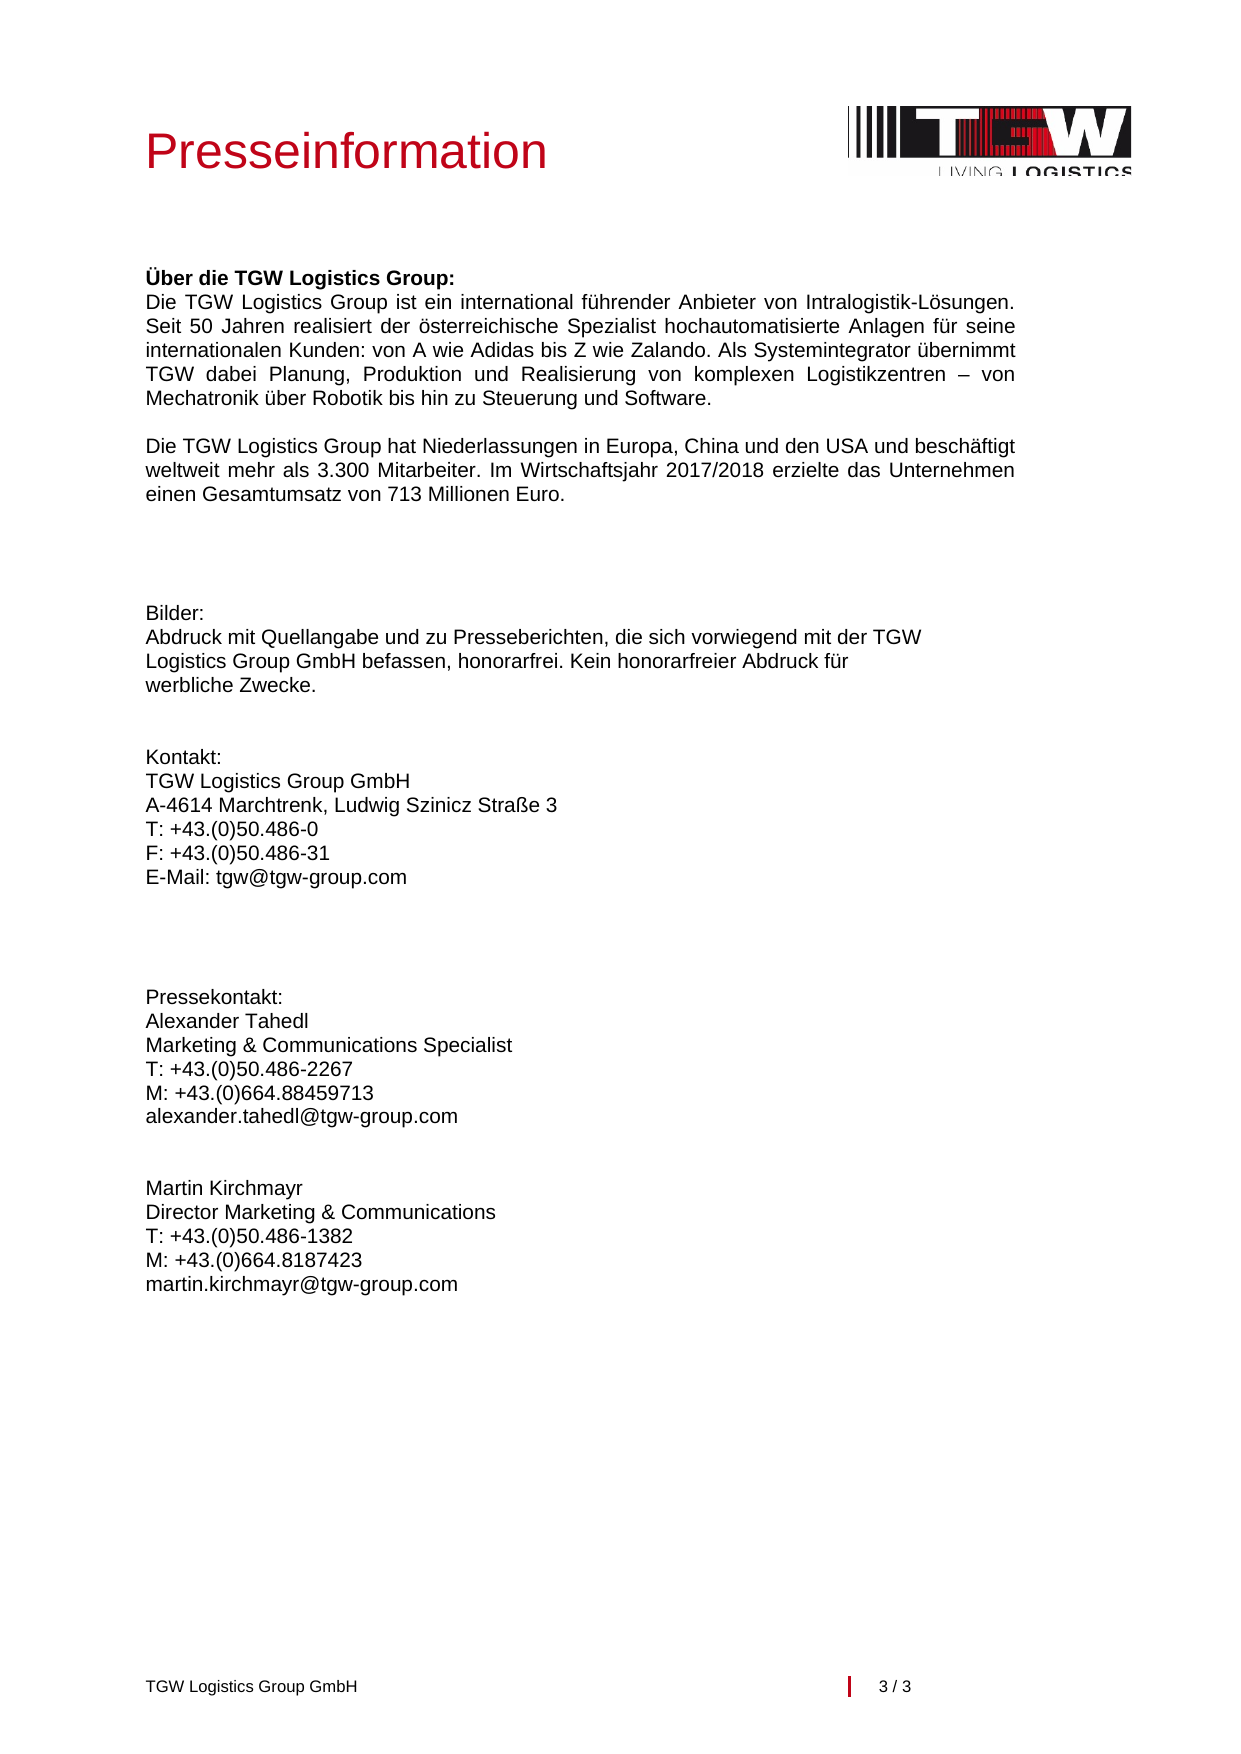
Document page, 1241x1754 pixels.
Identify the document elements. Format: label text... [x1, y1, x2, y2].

text T: +43.(0)50.486-2267 [145, 1056, 1017, 1080]
text Director Marketing & Communications [145, 1200, 1017, 1224]
text alexander.tahedl@tgw-group.com [145, 1104, 1017, 1128]
text Bilder: [145, 601, 1017, 625]
text M: +43.(0)664.8187423 [145, 1248, 1017, 1272]
text Marketing & Communications Specialist [145, 1032, 1017, 1056]
text Die TGW Logistics Group ist ein international führender Anbieter von Intralogistik-Lösungen. Seit 50 Jahren realisiert der österreichische Spezialist hochautomatisierte Anlagen für seine internationalen Kunden: von A wie Adidas bis Z wie Zalando. Als Systemintegrator übernimmt TGW dabei Planung, Produktion und Realisierung von komplexen Logistikzentren – von Mechatronik über Robotik bis hin zu Steuerung und Software. [145, 290, 1016, 409]
text E-Mail: tgw@tgw-group.com [145, 865, 1017, 889]
picture [846, 106, 1132, 176]
text M: +43.(0)664.88459713 [145, 1080, 1017, 1104]
text TGW Logistics Group GmbH [145, 769, 1017, 793]
text martin.kirchmayr@tgw-group.com [145, 1272, 1017, 1296]
text Über die TGW Logistics Group: [145, 266, 1016, 290]
text Die TGW Logistics Group hat Niederlassungen in Europa, China und den USA und beschäftigt weltweit mehr als 3.300 Mitarbeiter. Im Wirtschaftsjahr 2017/2018 erzielte das Unternehmen einen Gesamtumsatz von 713 Millionen Euro. [145, 433, 1016, 505]
text Martin Kirchmayr [145, 1176, 1017, 1200]
text Alexander Tahedl [145, 1008, 1017, 1032]
text Abdruck mit Quellangabe und zu Presseberichten, die sich vorwiegend mit der TGW Logistics Group GmbH befassen, honorarfrei. Kein honorarfreier Abdruck für werbliche Zwecke. [145, 625, 942, 697]
text Pressekontakt: [145, 984, 1017, 1008]
text T: +43.(0)50.486-1382 [145, 1224, 1017, 1248]
text F: +43.(0)50.486-31 [145, 841, 1017, 865]
text T: +43.(0)50.486-0 [145, 817, 1017, 841]
text A-4614 Marchtrenk, Ludwig Szinicz Straße 3 [145, 793, 1017, 817]
text Kontakt: [145, 745, 1017, 769]
